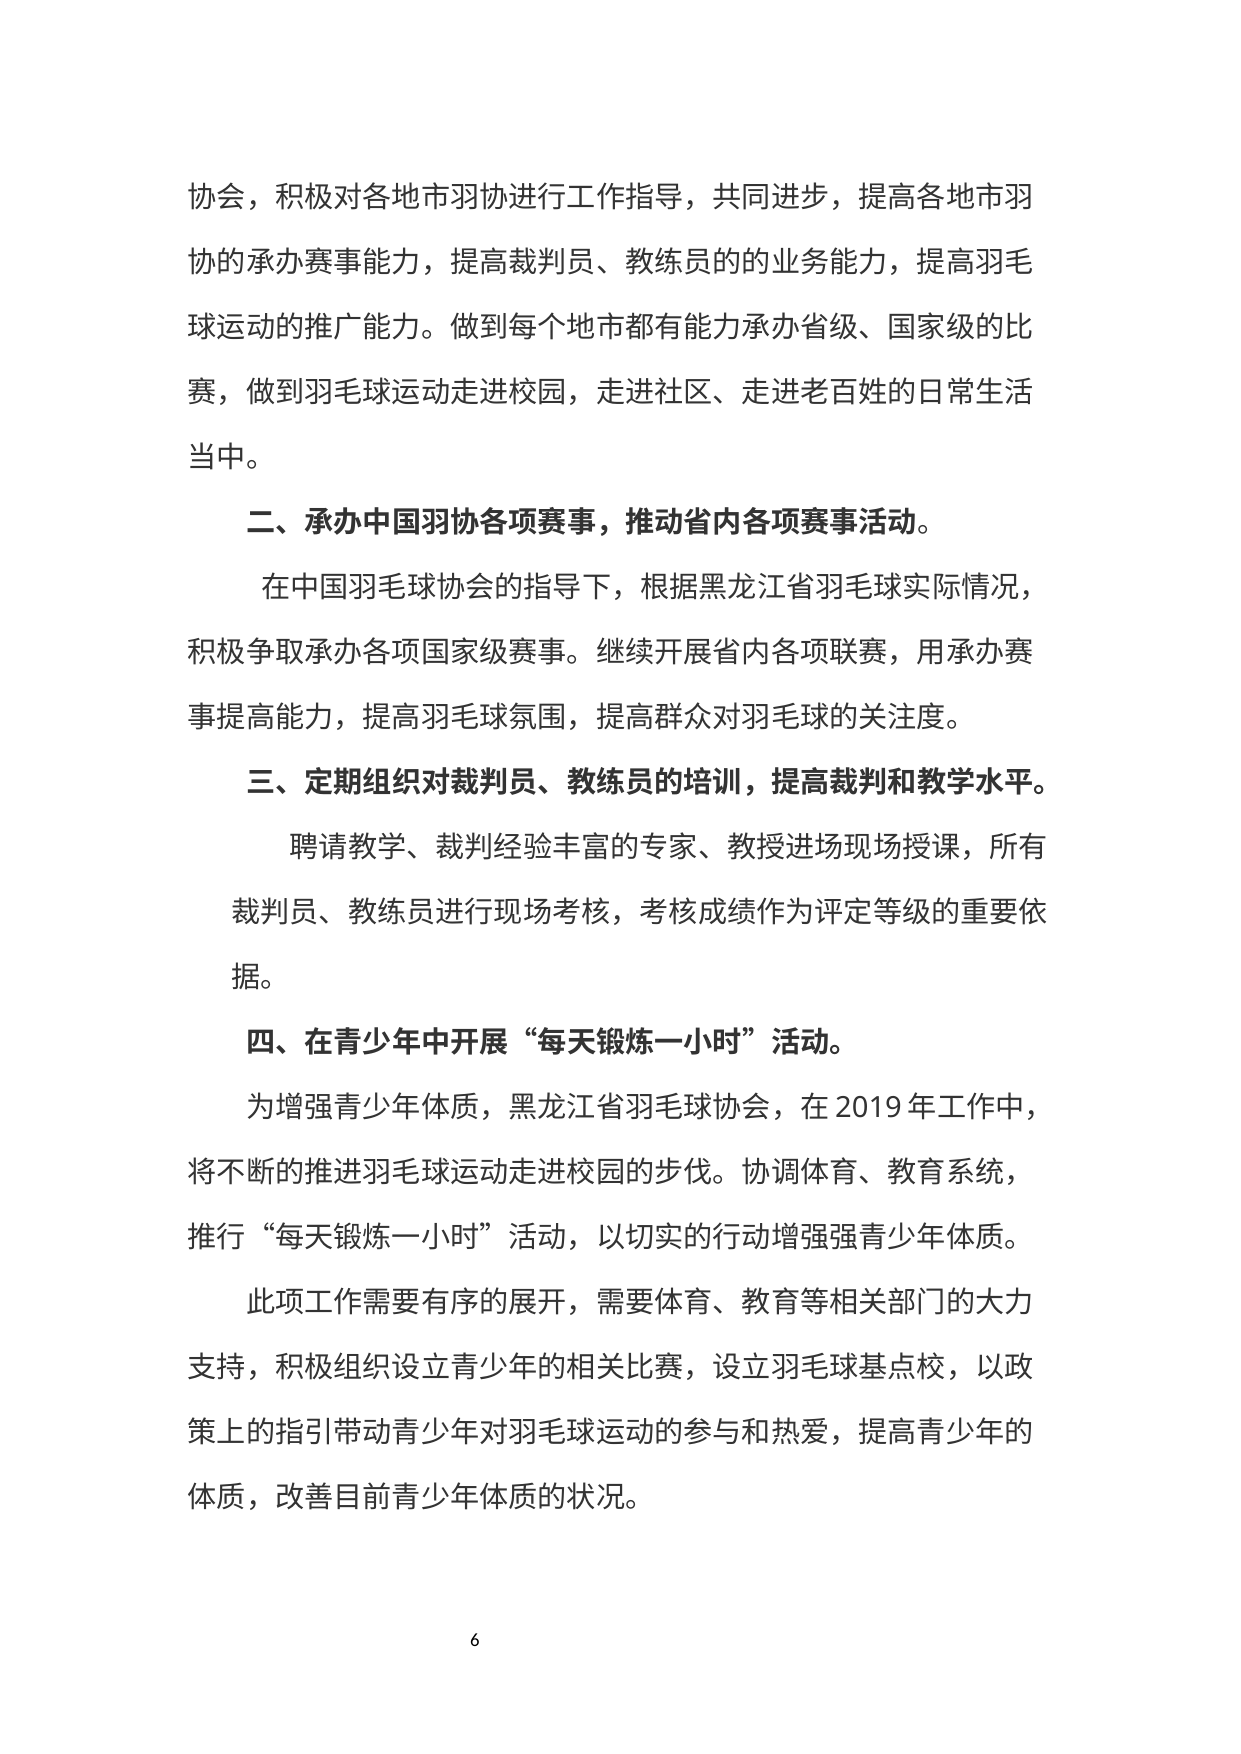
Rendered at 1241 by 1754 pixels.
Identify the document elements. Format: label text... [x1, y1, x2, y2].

text 在中国羽毛球协会的指导下，根据黑龙江省羽毛球实际情况，积极争取承办各项国家级赛事。继续开展省内各项联赛，用承办赛事提高能力，提高羽毛球氛围，提高群众对羽毛球的关注度。 [187, 552, 1053, 747]
text 三、定期组织对裁判员、教练员的培训，提高裁判和教学水平。 [187, 747, 1053, 812]
text 此项工作需要有序的展开，需要体育、教育等相关部门的大力支持，积极组织设立青少年的相关比赛，设立羽毛球基点校，以政策上的指引带动青少年对羽毛球运动的参与和热爱，提高青少年的体质，改善目前青少年体质的状况。 [187, 1267, 1053, 1527]
text 聘请教学、裁判经验丰富的专家、教授进场现场授课，所有裁判员、教练员进行现场考核，考核成绩作为评定等级的重要依据。 [231, 812, 1053, 1007]
text 为增强青少年体质，黑龙江省羽毛球协会，在2019年工作中，将不断的推进羽毛球运动走进校园的步伐。协调体育、教育系统，推行“每天锻炼一小时”活动，以切实的行动增强强青少年体质。 [187, 1072, 1053, 1267]
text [187, 162, 1053, 487]
text 二、承办中国羽协各项赛事，推动省内各项赛事活动。 [187, 487, 1053, 552]
text 四、在青少年中开展“每天锻炼一小时”活动。 [187, 1007, 1053, 1072]
